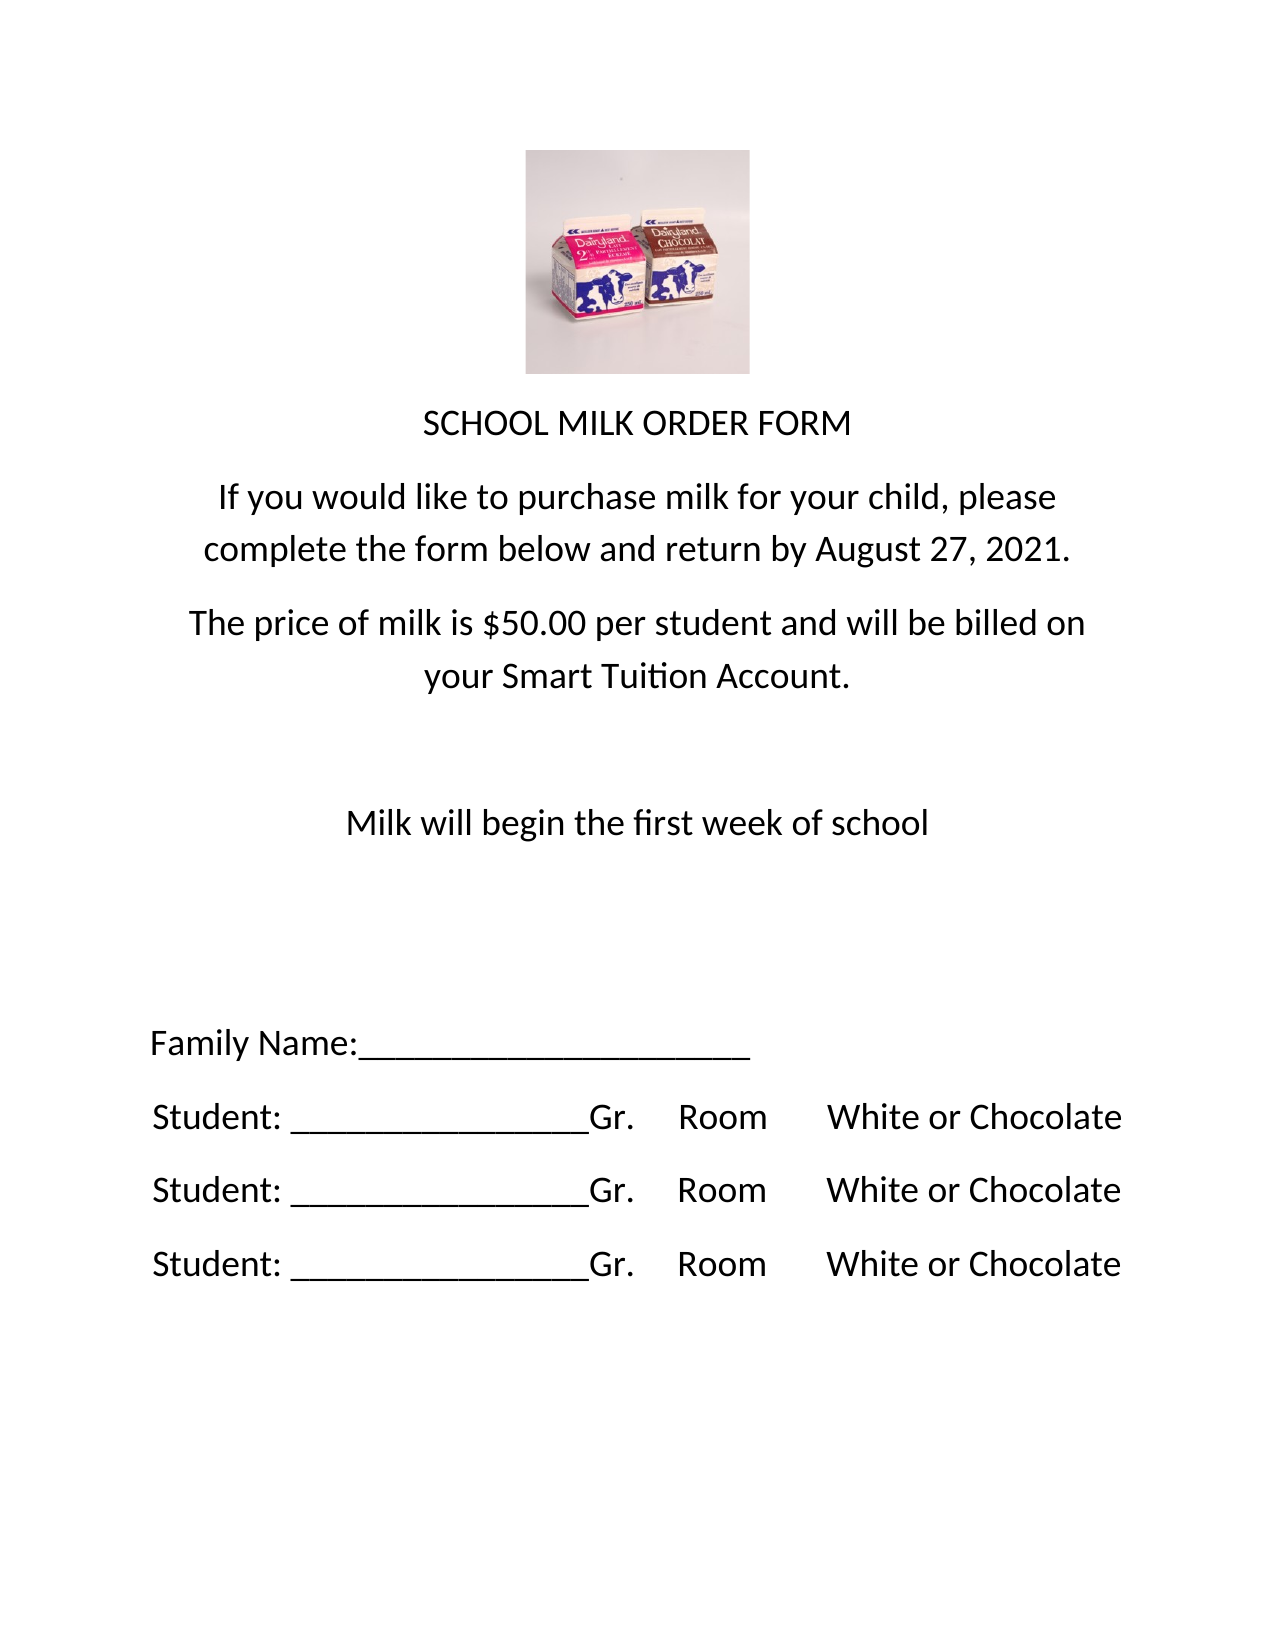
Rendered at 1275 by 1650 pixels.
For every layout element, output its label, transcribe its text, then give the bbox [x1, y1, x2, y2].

text Student: ________________Gr. Room White or Chocolate [150, 1166, 1125, 1212]
text SCHOOL MILK ORDER FORM [150, 399, 1125, 445]
text Family Name:_____________________ [150, 1019, 1125, 1065]
text Milk will begin the first week of school [150, 799, 1125, 844]
text Student: ________________Gr. Room White or Chocolate [150, 1240, 1125, 1286]
text If you would like to purchase milk for your child, please complete the form below and return by August 27, 2021. [150, 473, 1125, 571]
text Student: ________________Gr. Room White or Chocolate [150, 1093, 1125, 1139]
picture [525, 150, 750, 374]
text The price of milk is $50.00 per student and will be billed on your Smart Tuition Account. [150, 599, 1125, 697]
